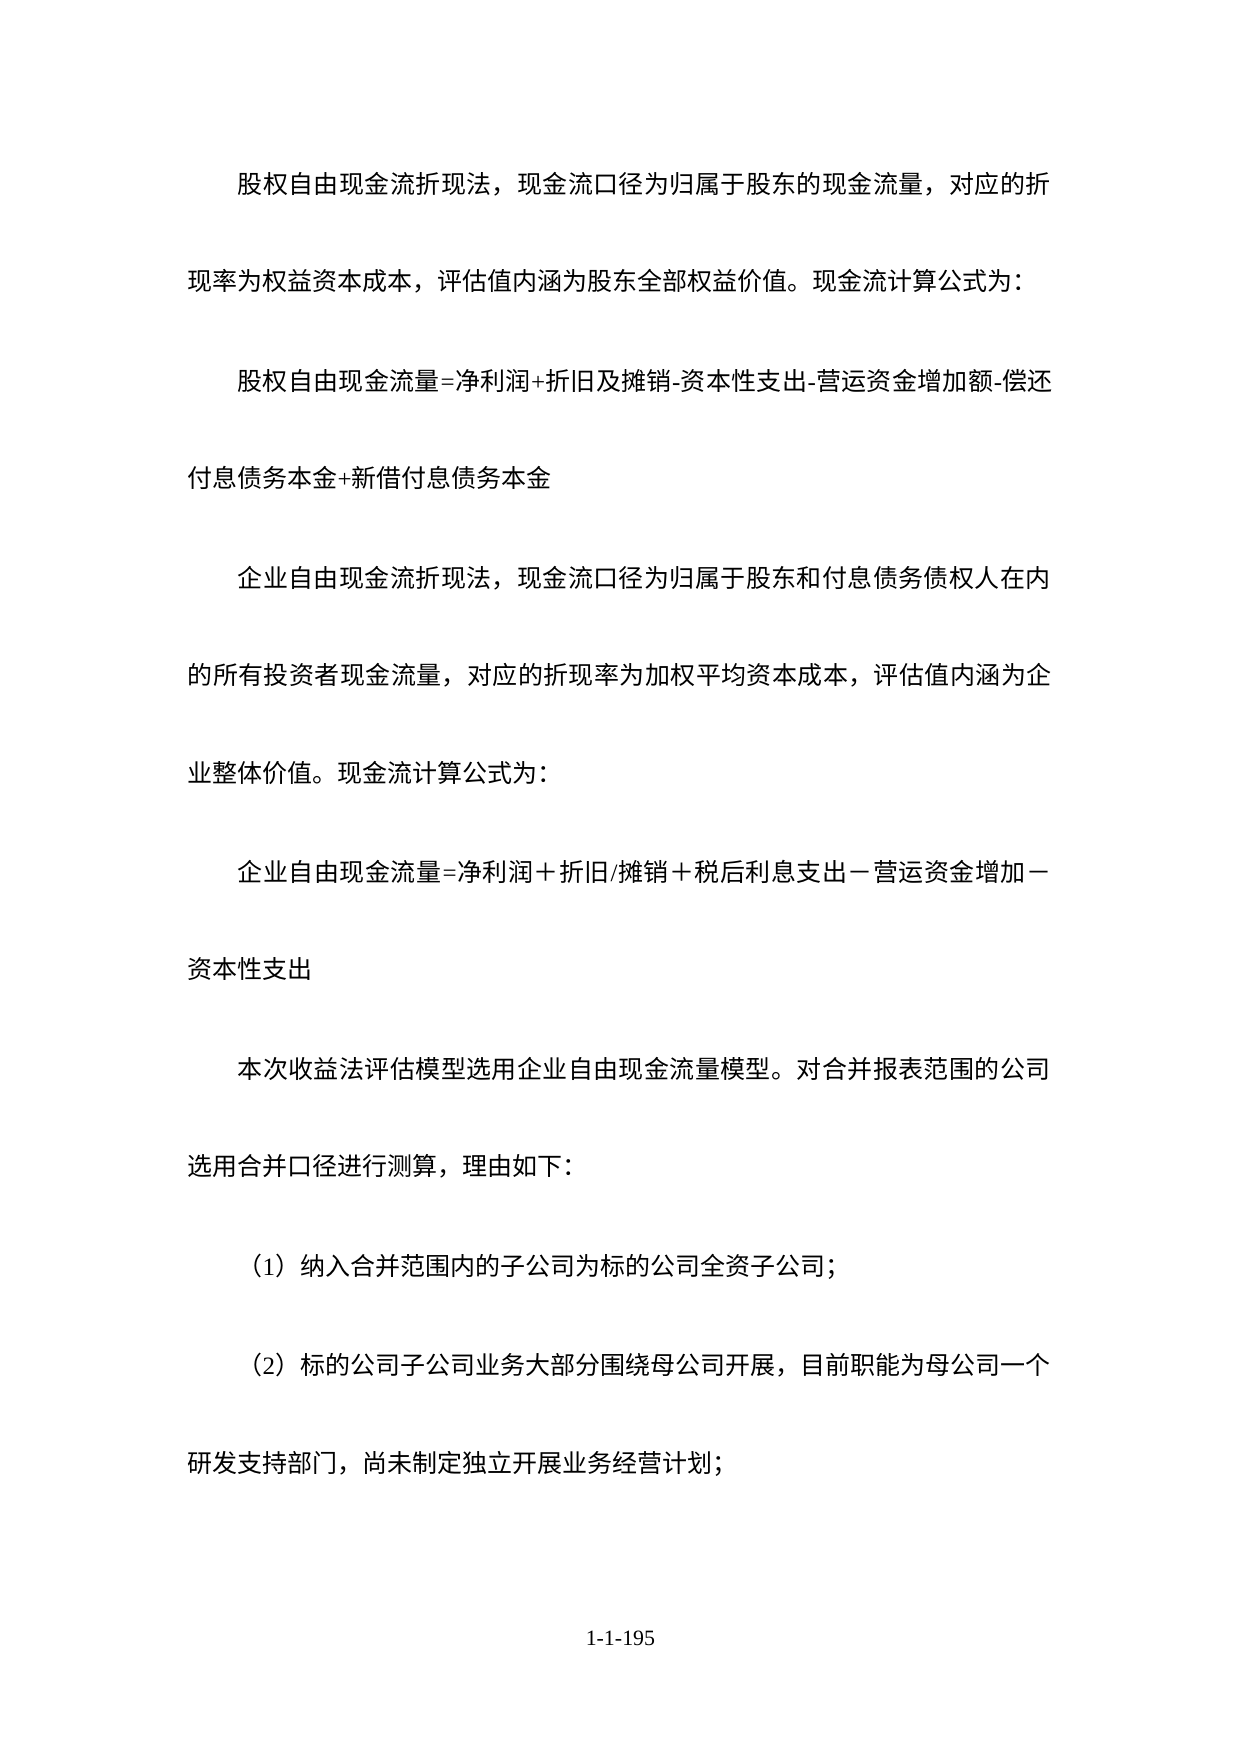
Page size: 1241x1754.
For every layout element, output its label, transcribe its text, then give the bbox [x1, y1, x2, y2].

text （2）标的公司子公司业务大部分围绕母公司开展，目前职能为母公司一个研发支持部门，尚未制定独立开展业务经营计划； [187, 1331, 1053, 1494]
text 股权自由现金流折现法，现金流口径为归属于股东的现金流量，对应的折现率为权益资本成本，评估值内涵为股东全部权益价值。现金流计算公式为： [187, 150, 1053, 312]
text 股权自由现金流量=净利润+折旧及摊销-资本性支出-营运资金增加额-偿还付息债务本金+新借付息债务本金 [187, 347, 1053, 509]
text （1）纳入合并范围内的子公司为标的公司全资子公司； [187, 1232, 1053, 1297]
text 本次收益法评估模型选用企业自由现金流量模型。对合并报表范围的公司选用合并口径进行测算，理由如下： [187, 1035, 1053, 1197]
text 企业自由现金流量=净利润＋折旧/摊销＋税后利息支出－营运资金增加－资本性支出 [187, 838, 1053, 1001]
text 企业自由现金流折现法，现金流口径为归属于股东和付息债务债权人在内的所有投资者现金流量，对应的折现率为加权平均资本成本，评估值内涵为企业整体价值。现金流计算公式为： [187, 544, 1053, 804]
